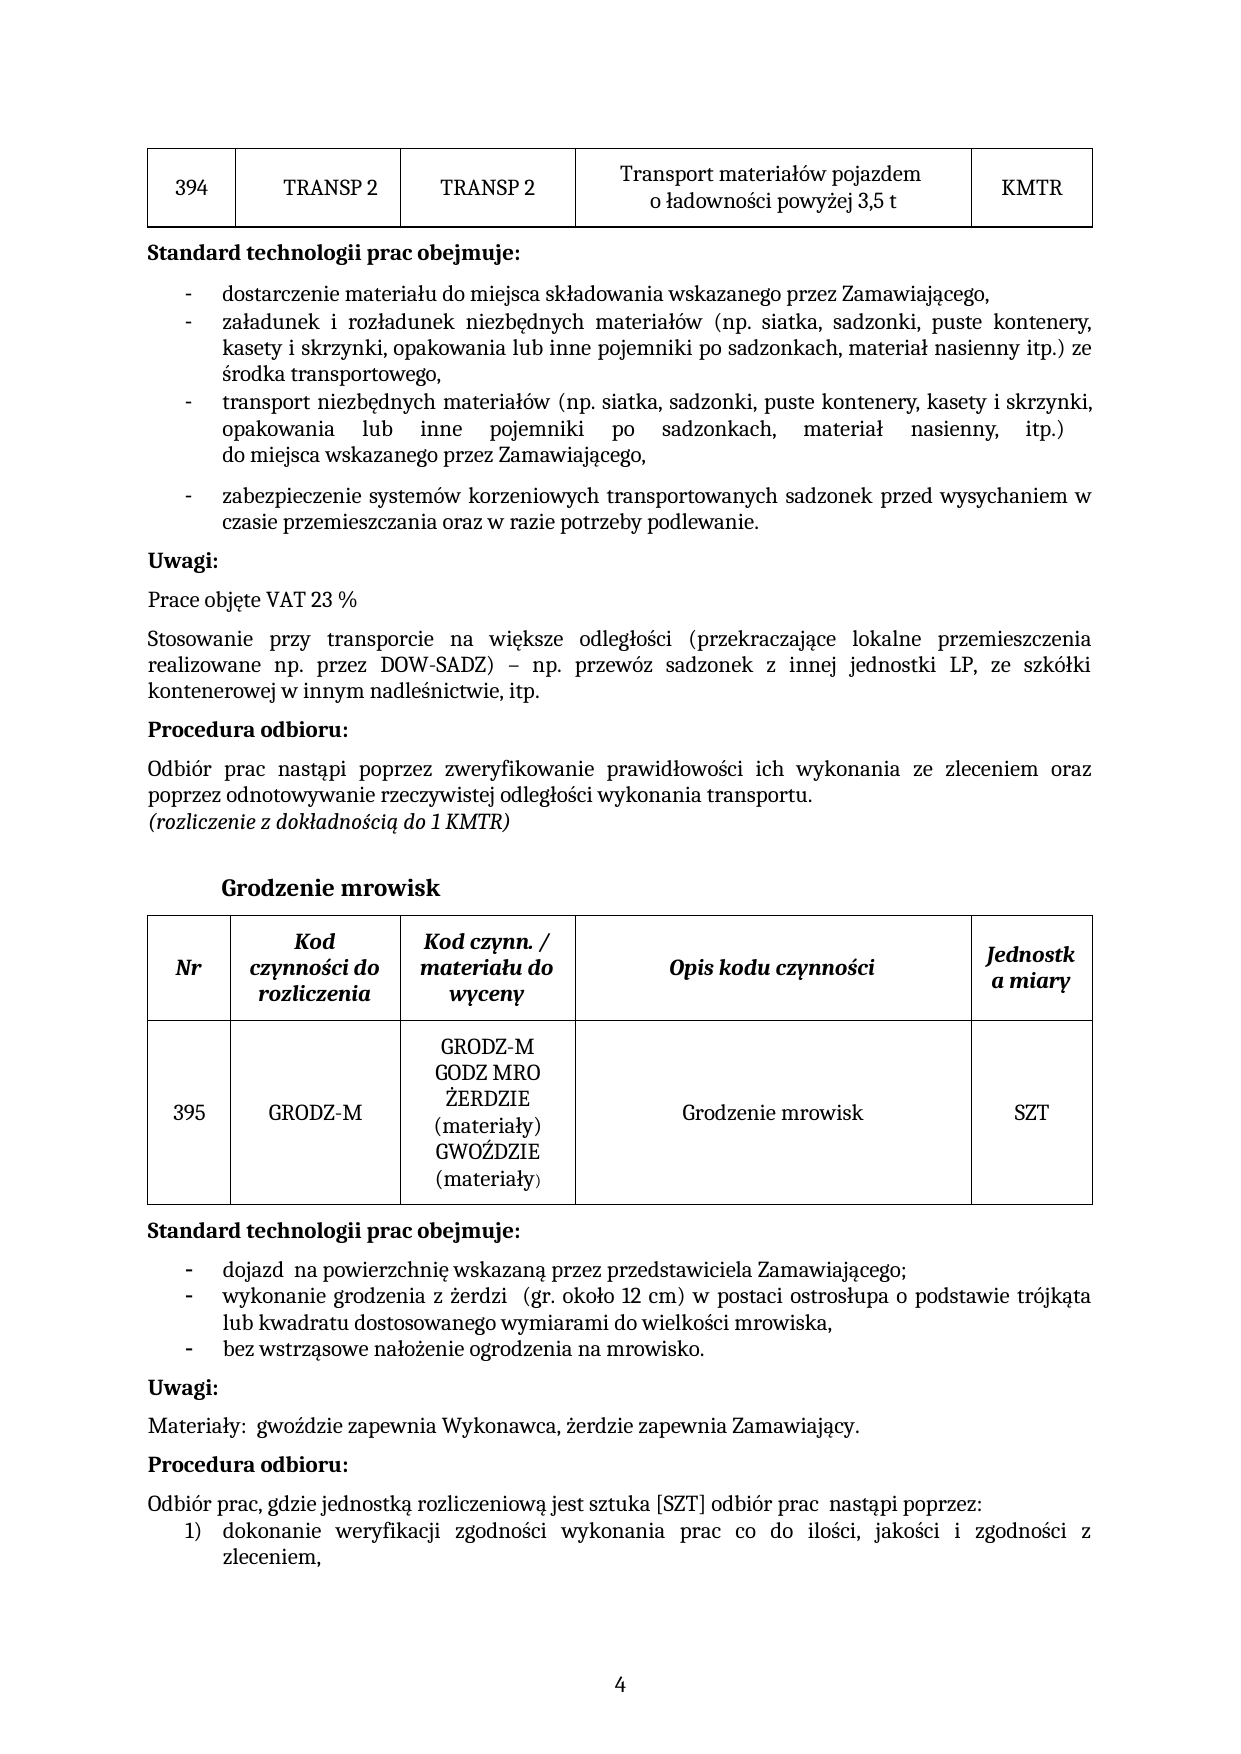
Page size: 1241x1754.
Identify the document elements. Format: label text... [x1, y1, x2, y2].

text (rozliczenie z dokładnością do 1 KMTR) [148, 808, 1093, 835]
table_header Nr [148, 916, 230, 1020]
list zabezpieczenie systemów korzeniowych transportowanych sadzonek przed wysychaniem w czasie przemieszczania oraz w razie potrzeby podlewanie. [185, 481, 1093, 535]
table_cell TRANSP 2 [236, 149, 400, 226]
table_header Opis kodu czynności [576, 916, 971, 1020]
list wykonanie grodzenia z żerdzi (gr. około 12 cm) w postaci ostrosłupa o podstawie trójkąta lub kwadratu dostosowanego wymiarami do wielkości mrowiska, [185, 1283, 1093, 1336]
table_cell Transport materiałów pojazdem o ładowności powyżej 3,5 t [576, 149, 971, 226]
text Prace objęte VAT 23 % [148, 586, 1093, 613]
text Materiały: gwoździe zapewnia Wykonawca, żerdzie zapewnia Zamawiający. [148, 1413, 1093, 1440]
table_cell Grodzenie mrowisk [576, 1021, 971, 1204]
table_cell 394 [148, 149, 235, 226]
text Odbiór prac nastąpi poprzez zweryfikowanie prawidłowości ich wykonania ze zleceniem oraz poprzez odnotowywanie rzeczywistej odległości wykonania transportu. [148, 756, 1093, 808]
table_cell GRODZ-M GODZ MRO ŻERDZIE (materiały) GWOŹDZIE (materiały) [401, 1021, 575, 1204]
table_cell SZT [972, 1021, 1092, 1204]
table_header Kod czynn. / materiału do wyceny [401, 916, 575, 1020]
text Procedura odbioru: [148, 1452, 1093, 1478]
text Grodzenie mrowisk [148, 874, 1093, 902]
list załadunek i rozładunek niezbędnych materiałów (np. siatka, sadzonki, puste kontenery, kasety i skrzynki, opakowania lub inne pojemniki po sadzonkach, materiał nasienny itp.) ze środka transportowego, [185, 307, 1093, 387]
text Standard technologii prac obejmuje: [148, 1218, 1093, 1244]
table_cell TRANSP 2 [401, 149, 575, 226]
text Uwagi: [148, 548, 1093, 574]
list transport niezbędnych materiałów (np. siatka, sadzonki, puste kontenery, kasety i skrzynki, opakowania lub inne pojemniki po sadzonkach, materiał nasienny, itp.) do miejsca wskazanego przez Zamawiającego, [185, 387, 1093, 468]
list dojazd na powierzchnię wskazaną przez przedstawiciela Zamawiającego; [185, 1257, 1093, 1283]
table_header Jednostka miary [972, 916, 1092, 1020]
text Uwagi: [148, 1374, 1093, 1401]
list dostarczenie materiału do miejsca składowania wskazanego przez Zamawiającego, [185, 279, 1093, 307]
table_cell 395 [148, 1021, 230, 1204]
text Odbiór prac, gdzie jednostką rozliczeniową jest sztuka [SZT] odbiór prac nastąpi poprzez: [148, 1491, 1093, 1517]
text Stosowanie przy transporcie na większe odległości (przekraczające lokalne przemieszczenia realizowane np. przez DOW-SADZ) – np. przewóz sadzonek z innej jednostki LP, ze szkółki kontenerowej w innym nadleśnictwie, itp. [148, 625, 1093, 704]
table_cell GRODZ-M [231, 1021, 400, 1204]
list dokonanie weryfikacji zgodności wykonania prac co do ilości, jakości i zgodności z zleceniem, [185, 1517, 1093, 1570]
text Procedura odbioru: [148, 717, 1093, 743]
table_cell KMTR [972, 149, 1092, 226]
list bez wstrząsowe nałożenie ogrodzenia na mrowisko. [185, 1336, 1093, 1362]
text Standard technologii prac obejmuje: [148, 240, 1093, 266]
table_header Kod czynności do rozliczenia [231, 916, 400, 1020]
